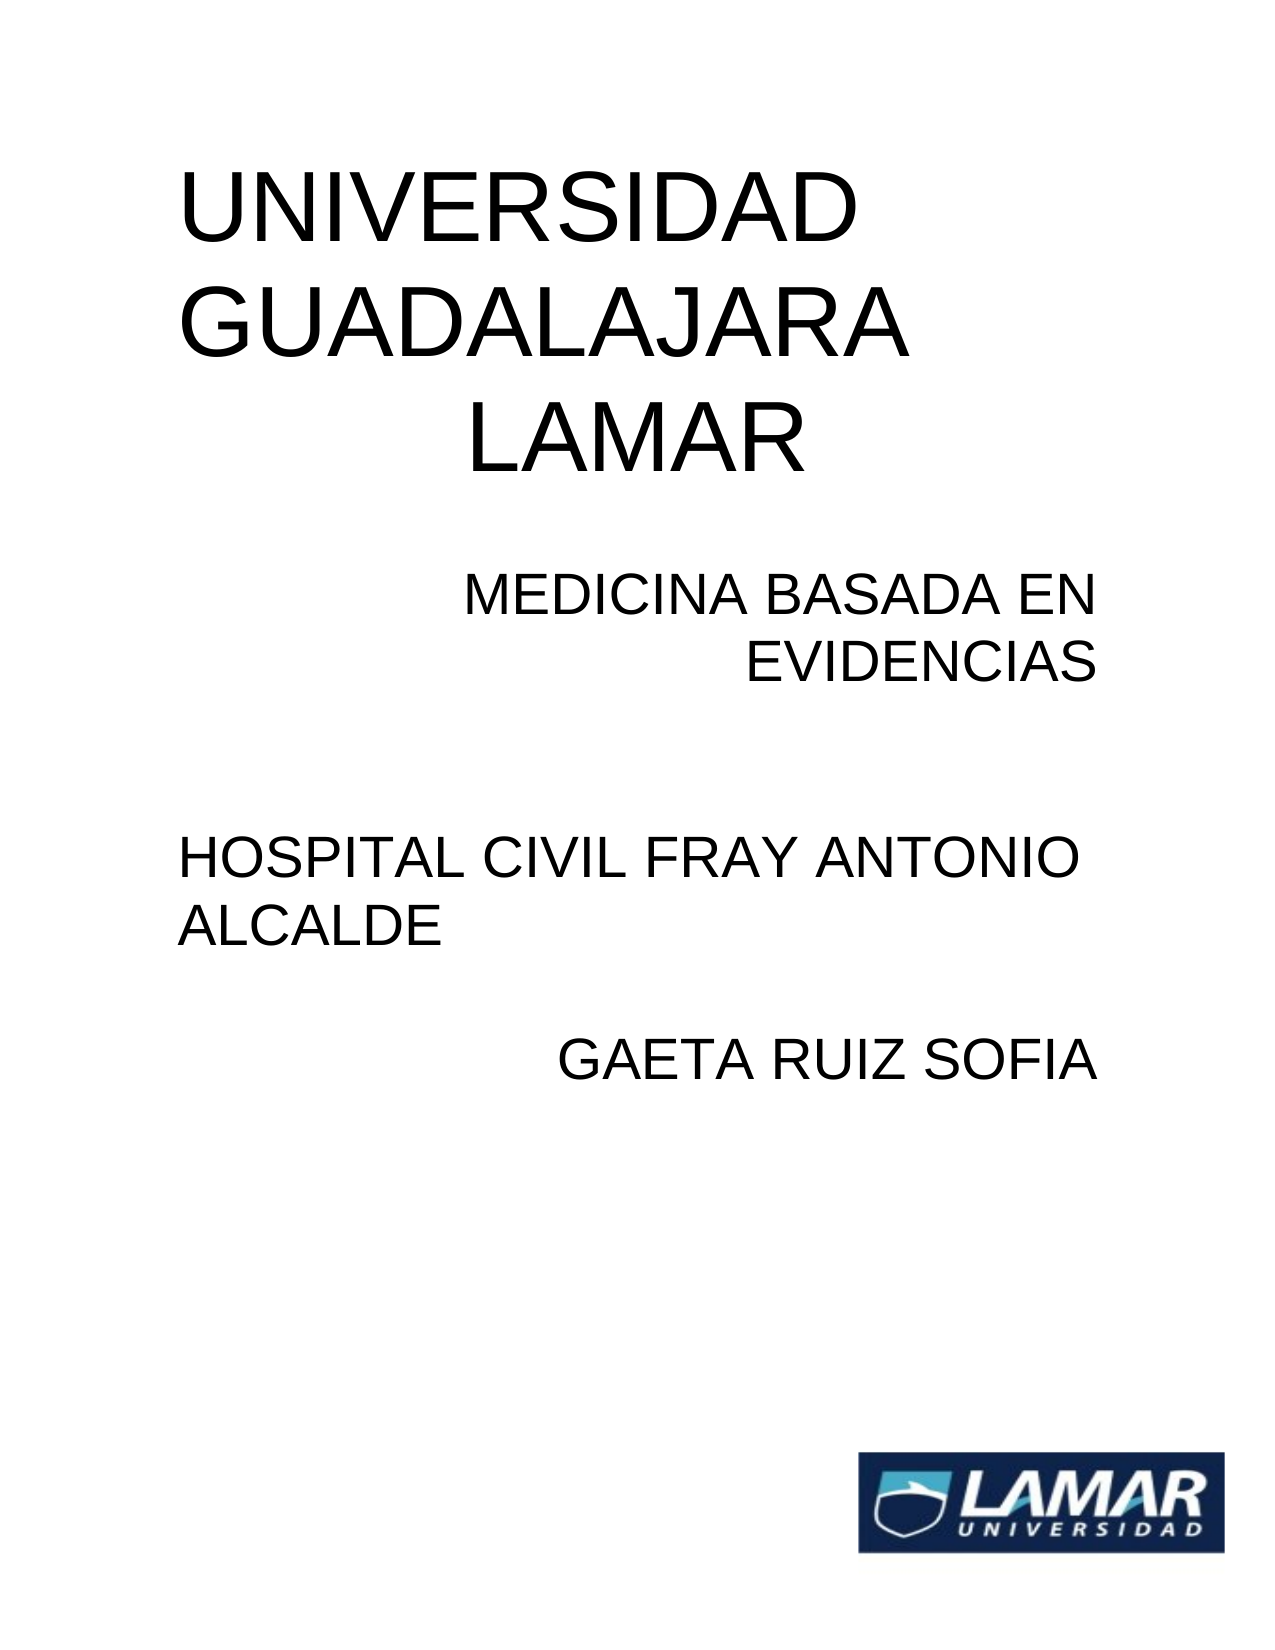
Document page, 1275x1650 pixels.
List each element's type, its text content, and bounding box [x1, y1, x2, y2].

text MEDICINA BASADA EN EVIDENCIAS [177, 560, 1098, 694]
text UNIVERSIDAD GUADALAJARA [177, 148, 1098, 378]
text HOSPITAL CIVIL FRAY ANTONIO ALCALDE [177, 823, 1098, 957]
text GAETA RUIZ SOFIA [177, 1024, 1098, 1092]
picture [858, 1356, 1225, 1650]
text LAMAR [177, 378, 1098, 493]
